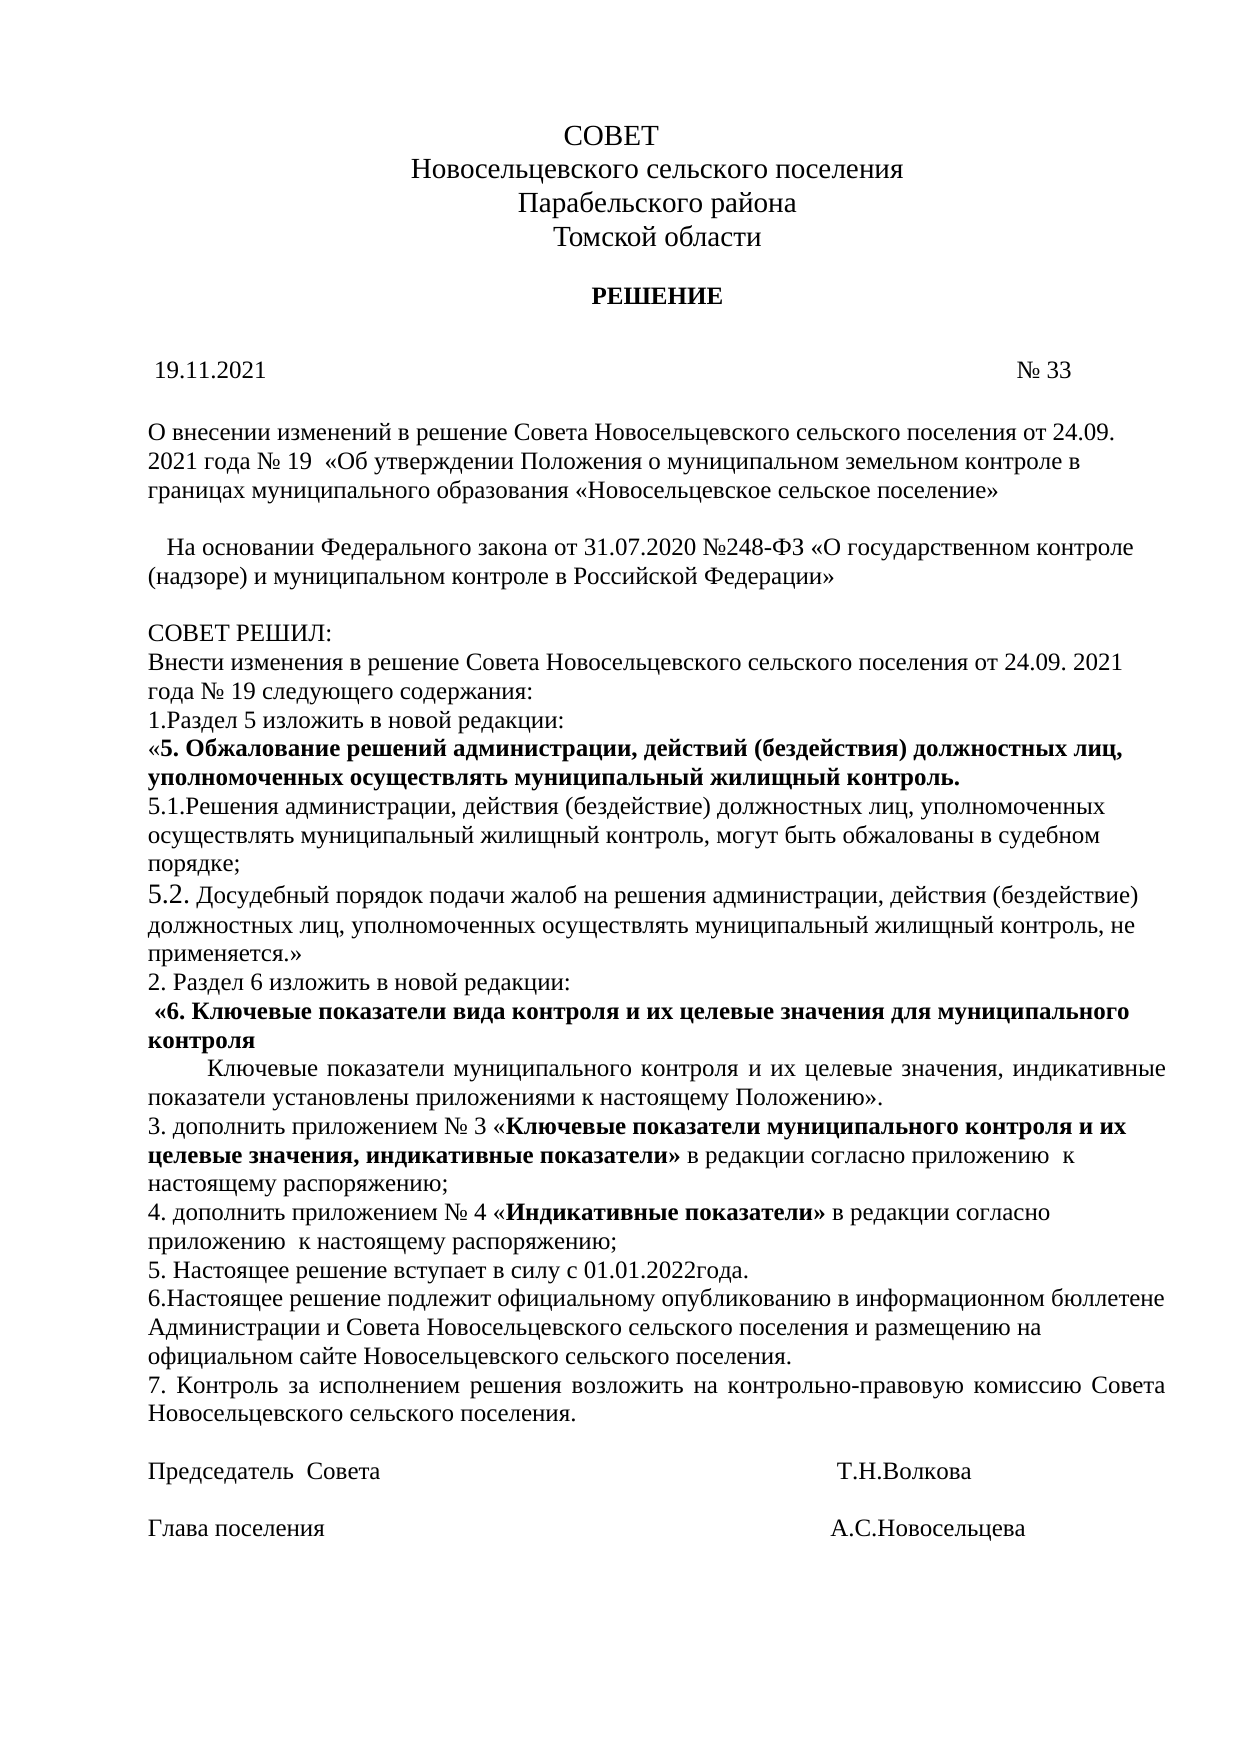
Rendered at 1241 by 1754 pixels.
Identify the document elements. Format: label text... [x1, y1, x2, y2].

text «6. Ключевые показатели вида контроля и их целевые значения для муниципального контроля [148, 996, 1167, 1053]
text 19.11.2021 № 33 [148, 338, 1167, 388]
text Председатель Совета Т.Н.Волкова [148, 1456, 1167, 1485]
text О внесении изменений в решение Совета Новосельцевского сельского поселения от 24.09. 2021 года № 19 «Об утверждении Положения о муниципальном земельном контроле в границах муниципального образования «Новосельцевское сельское поселение» [148, 417, 1167, 503]
text СОВЕТ РЕШИЛ: [148, 618, 1167, 647]
text Внести изменения в решение Совета Новосельцевского сельского поселения от 24.09. 2021 года № 19 следующего содержания: [148, 647, 1167, 705]
text 3. дополнить приложением № 3 «Ключевые показатели муниципального контроля и их целевые значения, индикативные показатели» в редакции согласно приложению к настоящему распоряжению; [148, 1111, 1167, 1197]
text Новосельцевского сельского поселения [148, 152, 1167, 185]
text 4. дополнить приложением № 4 «Индикативные показатели» в редакции согласно приложению к настоящему распоряжению; [173, 1197, 1167, 1255]
text Глава поселения А.С.Новосельцева [148, 1513, 1167, 1542]
text Парабельского района [148, 185, 1167, 219]
text 2. Раздел 6 изложить в новой редакции: [148, 967, 1167, 996]
text 1.Раздел 5 изложить в новой редакции: [148, 705, 1167, 733]
text 7. Контроль за исполнением решения возложить на контрольно-правовую комиссию Совета Новосельцевского сельского поселения. [148, 1370, 1167, 1427]
text «5. Обжалование решений администрации, действий (бездействия) должностных лиц, уполномоченных осуществлять муниципальный жилищный контроль. [148, 733, 1167, 791]
text 5.2. Досудебный порядок подачи жалоб на решения администрации, действия (бездействие) должностных лиц, уполномоченных осуществлять муниципальный жилищный контроль, не применяется.» [148, 877, 1167, 967]
text На основании Федерального закона от 31.07.2020 №248-ФЗ «О государственном контроле (надзоре) и муниципальном контроле в Российской Федерации» [148, 532, 1167, 590]
text 6.Настоящее решение подлежит официальному опубликованию в информационном бюллетене Администрации и Совета Новосельцевского сельского поселения и размещению на официальном сайте Новосельцевского сельского поселения. [148, 1283, 1167, 1370]
text РЕШЕНИЕ [148, 281, 1167, 310]
list Ключевые показатели муниципального контроля и их целевые значения, индикативные показатели установлены приложениями к настоящему Положению». [148, 1053, 1167, 1111]
text Томской области [148, 219, 1167, 252]
text 5.1.Решения администрации, действия (бездействие) должностных лиц, уполномоченных осуществлять муниципальный жилищный контроль, могут быть обжалованы в судебном порядке; [148, 791, 1167, 877]
text СОВЕТ [148, 118, 1167, 152]
text 5. Настоящее решение вступает в силу с 01.01.2022года. [148, 1255, 1167, 1283]
